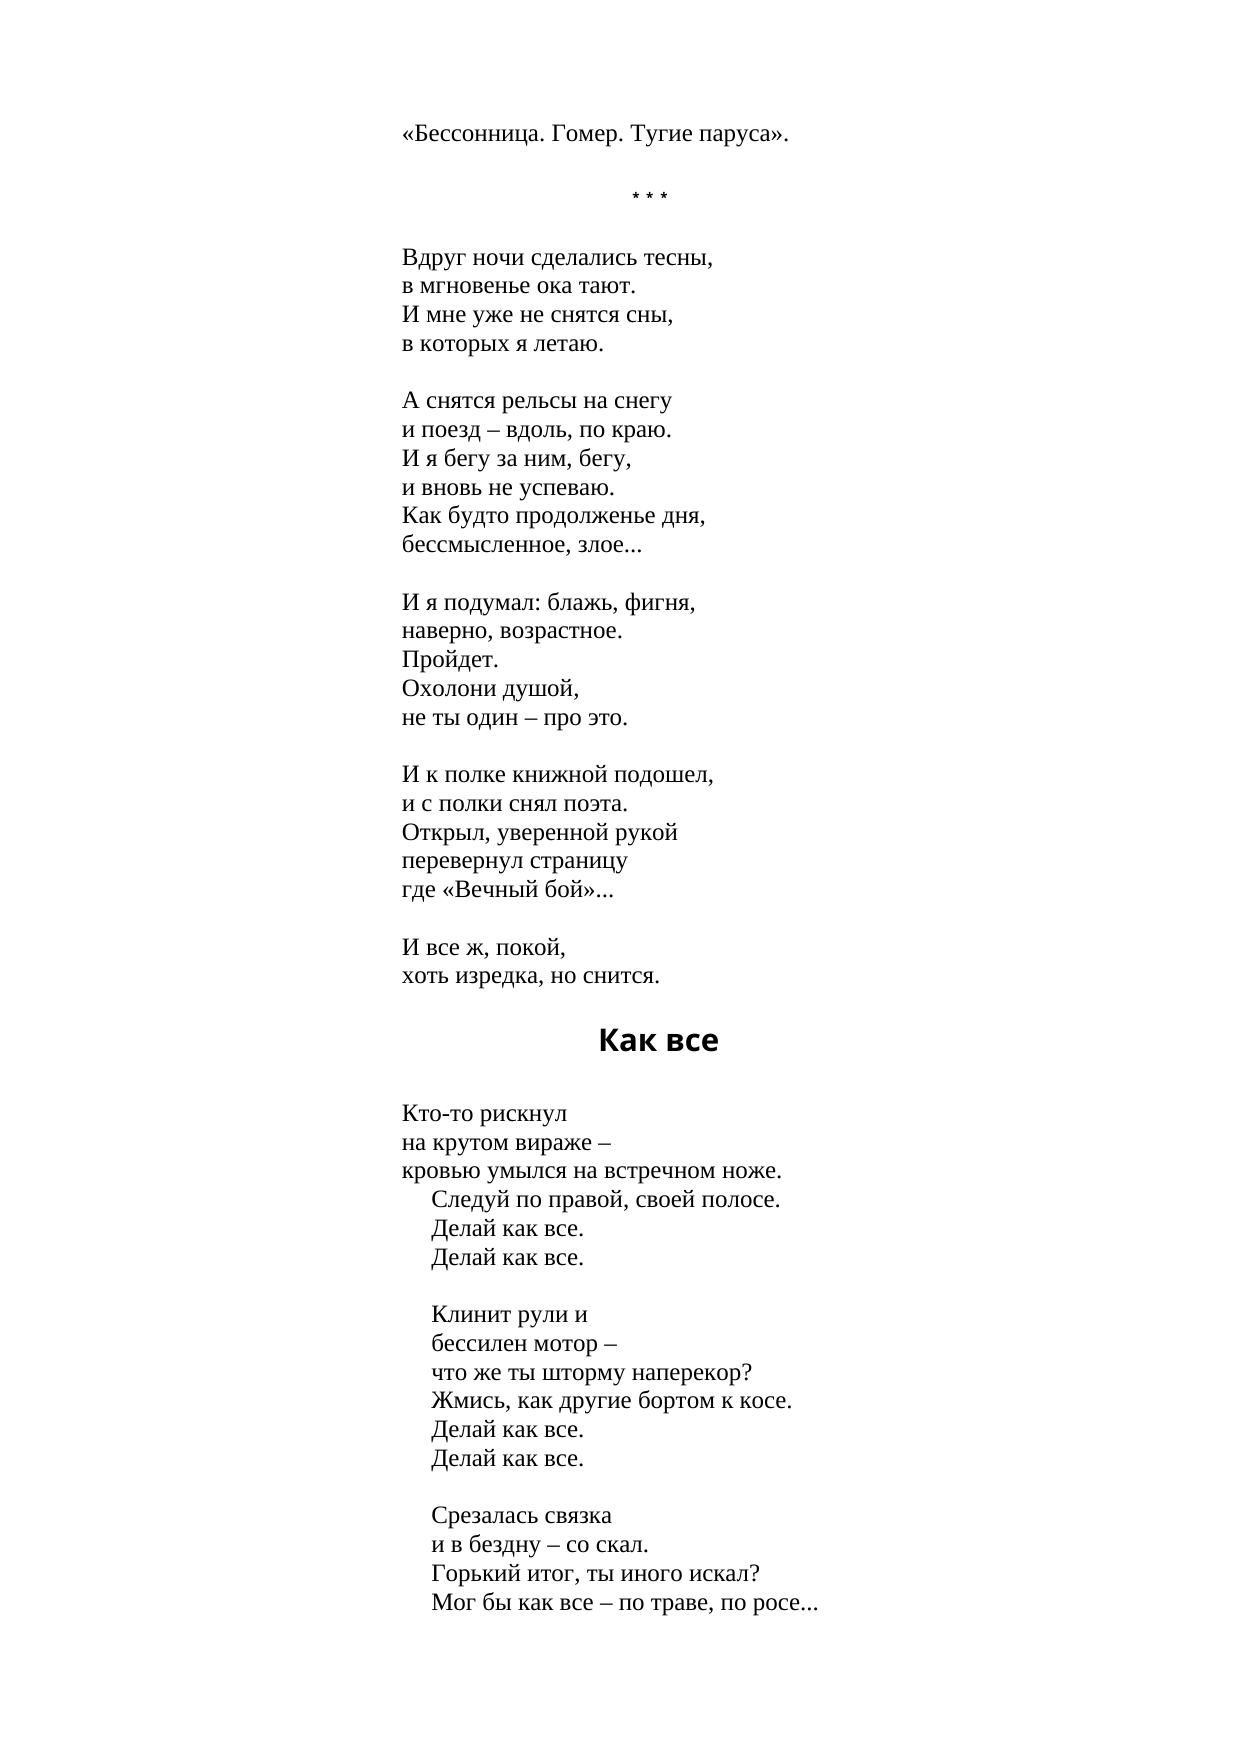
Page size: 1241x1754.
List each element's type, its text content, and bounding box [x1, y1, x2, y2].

text Вдруг ночи сделались тесны, [372, 242, 1152, 271]
text И я подумал: блажь, фигня, [372, 587, 1152, 616]
text Клинит рули и [402, 1299, 1152, 1328]
text и с полки снял поэта. [372, 788, 1152, 817]
text на крутом вираже – [372, 1127, 1152, 1155]
text Делай как все. [402, 1213, 1152, 1242]
text Кто-то рискнул [372, 1098, 1152, 1127]
text в мгновенье ока тают. [372, 271, 1152, 299]
text кровью умылся на встречном ноже. [372, 1155, 1152, 1184]
text Охолони душой, [372, 673, 1152, 702]
text перевернул страницу [372, 846, 1152, 874]
text и в бездну – со скал. [402, 1529, 1152, 1558]
text бессилен мотор – [402, 1328, 1152, 1357]
text Жмись, как другие бортом к косе. [402, 1385, 1152, 1414]
text Делай как все. [402, 1443, 1152, 1472]
text что же ты шторму наперекор? [402, 1357, 1152, 1385]
text хоть изредка, но снится. [372, 961, 1152, 989]
text Делай как все. [402, 1414, 1152, 1443]
text * * * [177, 176, 1122, 207]
text И мне уже не снятся сны, [372, 299, 1152, 328]
text где «Вечный бой»... [372, 874, 1152, 903]
text Делай как все. [402, 1242, 1152, 1270]
text И к полке книжной подошел, [372, 759, 1152, 788]
text Как будто продолженье дня, [372, 501, 1152, 529]
text И я бегу за ним, бегу, [372, 443, 1152, 472]
text Открыл, уверенной рукой [372, 817, 1152, 846]
text Срезалась связка [402, 1500, 1152, 1529]
text Горький итог, ты иного искал? [402, 1558, 1152, 1587]
text наверно, возрастное. [372, 616, 1152, 644]
text А снятся рельсы на снегу [372, 386, 1152, 414]
text бессмысленное, злое... [372, 529, 1152, 558]
text и вновь не успеваю. [372, 472, 1152, 501]
text Следуй по правой, своей полосе. [402, 1184, 1152, 1213]
text Мог бы как все – по траве, по росе... [402, 1587, 1152, 1615]
text в которых я летаю. [372, 328, 1152, 357]
text и поезд – вдоль, по краю. [372, 414, 1152, 443]
text Пройдет. [372, 644, 1152, 673]
text «Бессонница. Гомер. Тугие паруса». [372, 118, 1152, 147]
text Как все [177, 1018, 1140, 1061]
text не ты один – про это. [372, 702, 1152, 731]
text И все ж, покой, [372, 932, 1152, 961]
